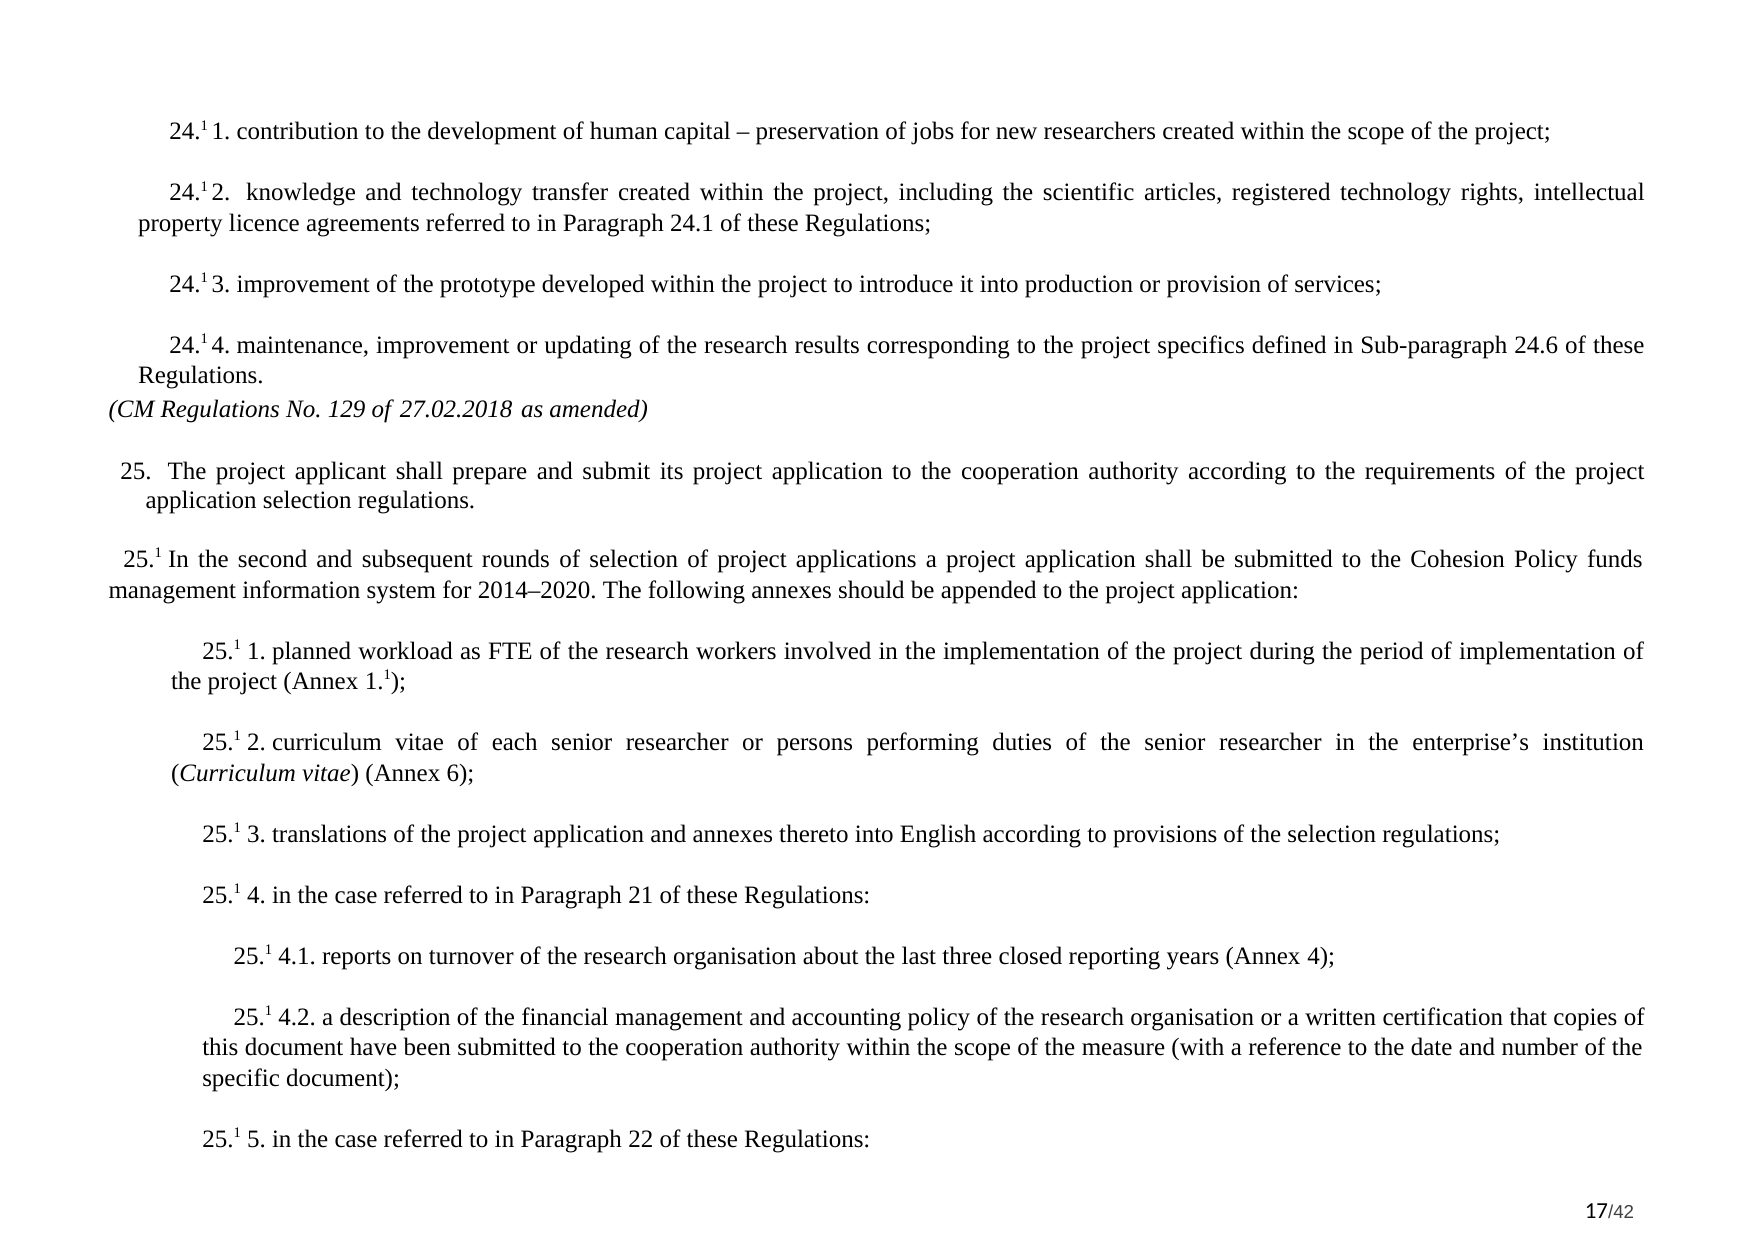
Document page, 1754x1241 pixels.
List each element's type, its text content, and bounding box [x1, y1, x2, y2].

text 24.1 4. maintenance, improvement or updating of the research results corresponding to the project specifics defined in Sub-paragraph 24.6 of these Regulations. [138, 328, 1646, 389]
text 24.1 3. improvement of the prototype developed within the project to introduce it into production or provision of services; [138, 267, 1646, 298]
text 25.1 3. translations of the project application and annexes thereto into English according to provisions of the selection regulations; [171, 817, 1646, 848]
list The project applicant shall prepare and submit its project application to the cooperation authority according to the requirements of the project application selection regulations. [120, 456, 1646, 514]
text (CM Regulations No. 129 of 27.02.2018 as amended) [108, 394, 1646, 423]
text 25.1 4. in the case referred to in Paragraph 21 of these Regulations: [171, 878, 1646, 909]
text 25.1 2. curriculum vitae of each senior researcher or persons performing duties of the senior researcher in the enterprise’s institution (Curriculum vitae) (Annex 6); [171, 726, 1646, 787]
text 25.1 5. in the case referred to in Paragraph 22 of these Regulations: [171, 1122, 1646, 1153]
text 25.1 1. planned workload as FTE of the research workers involved in the implementation of the project during the period of implementation of the project (Annex 1.1); [171, 634, 1646, 695]
text 24.1 2. knowledge and technology transfer created within the project, including the scientific articles, registered technology rights, intellectual property licence agreements referred to in Paragraph 24.1 of these Regulations; [138, 176, 1646, 237]
text 25.1 In the second and subsequent rounds of selection of project applications a project application shall be submitted to the Cohesion Policy funds management information system for 2014–2020. The following annexes should be appended to the project application: [108, 542, 1646, 603]
text 25.1 4.2. a description of the financial management and accounting policy of the research organisation or a written certification that copies of this document have been submitted to the cooperation authority within the scope of the measure (with a reference to the date and number of the specific document); [202, 1000, 1646, 1092]
text 24.1 1. contribution to the development of human capital – preservation of jobs for new researchers created within the scope of the project; [138, 114, 1646, 145]
text 25.1 4.1. reports on turnover of the research organisation about the last three closed reporting years (Annex 4); [202, 939, 1646, 970]
